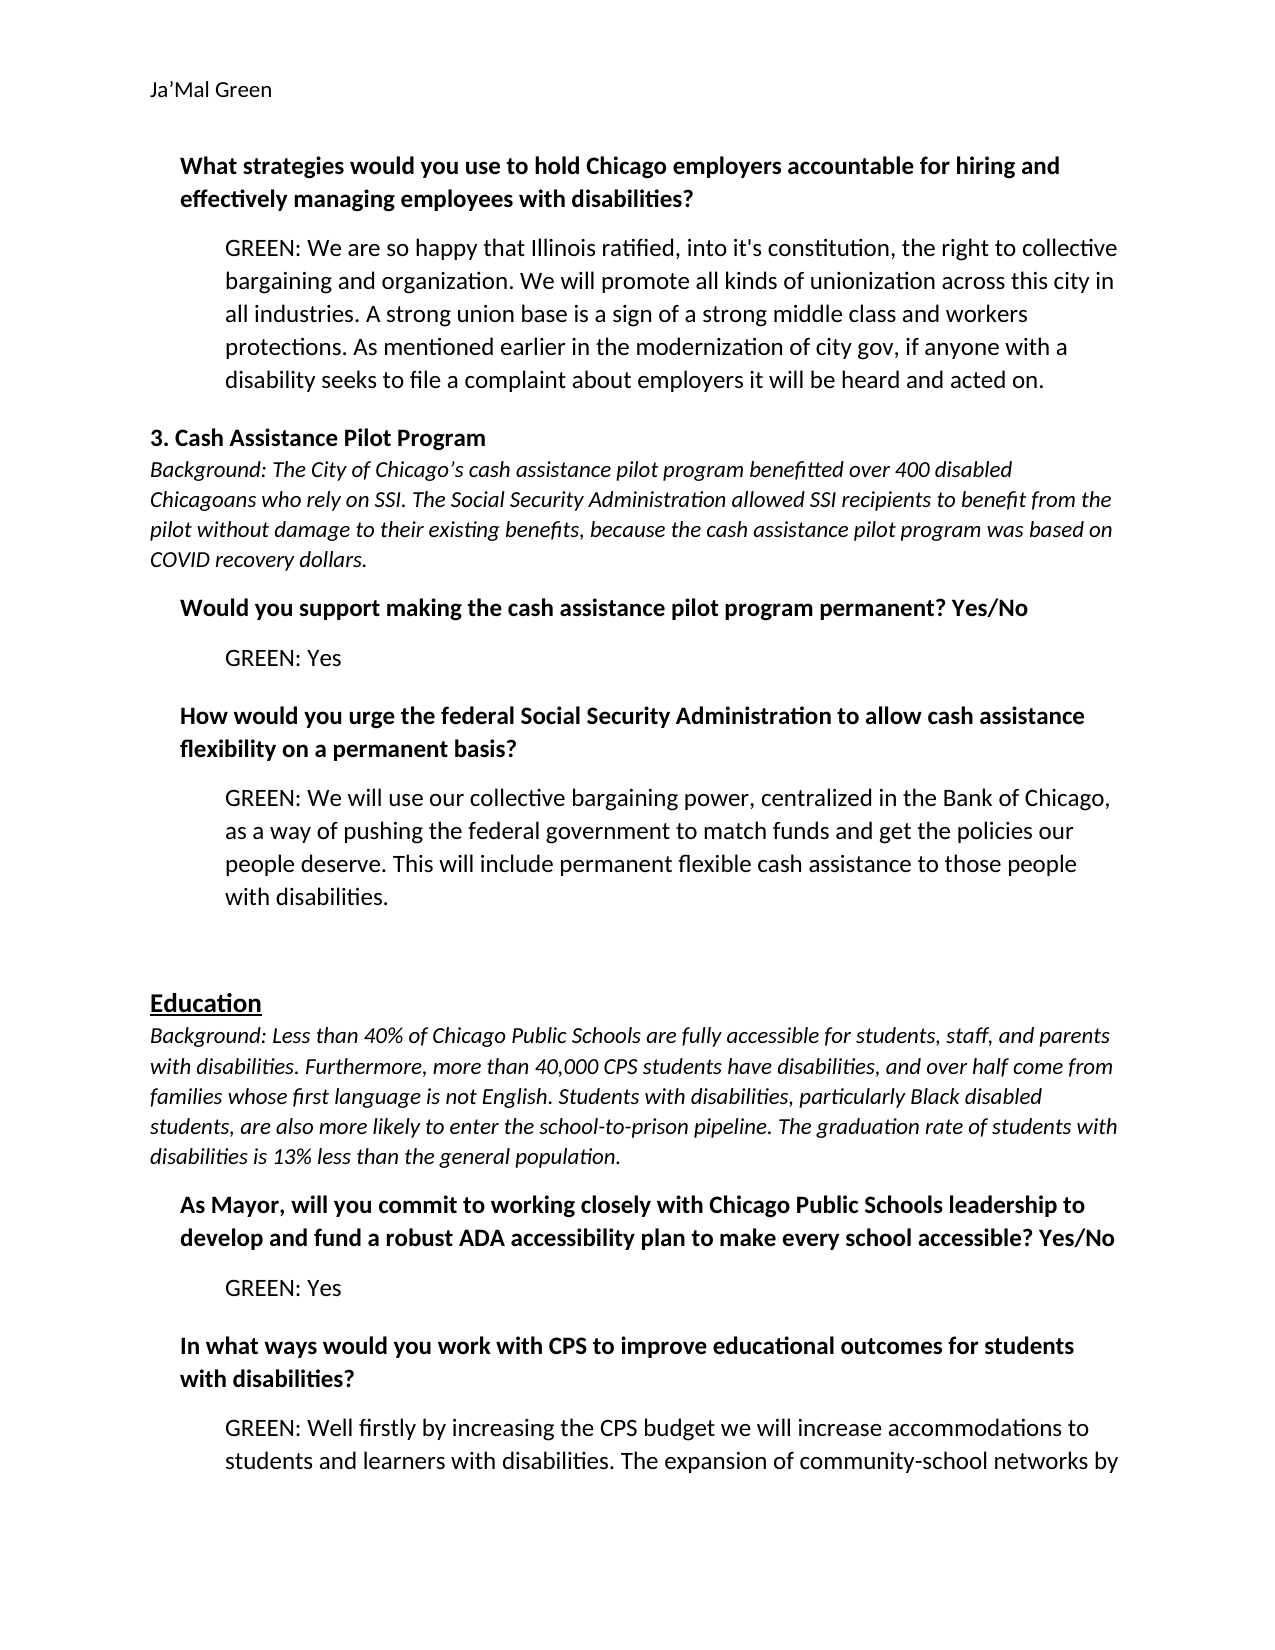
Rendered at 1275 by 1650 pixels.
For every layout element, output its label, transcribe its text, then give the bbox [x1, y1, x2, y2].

subtitle GREEN: We are so happy that Illinois ratified, into it's constitution, the right to collective bargaining and organization. We will promote all kinds of unionization across this city in all industries. A strong union base is a sign of a strong middle class and workers protections. As mentioned earlier in the modernization of city gov, if anyone with a disability seeks to file a complaint about employers it will be heard and acted on. [225, 232, 1125, 395]
subtitle 3. Cash Assistance Pilot Program [150, 422, 1125, 453]
list As Mayor, will you commit to working closely with Chicago Public Schools leadership to develop and fund a robust ADA accessibility plan to make every school accessible? Yes/No [180, 1189, 1125, 1253]
list Would you support making the cash assistance pilot program permanent? Yes/No [180, 592, 1125, 623]
list How would you urge the federal Social Security Administration to allow cash assistance flexibility on a permanent basis? [180, 700, 1125, 763]
list What strategies would you use to hold Chicago employers accountable for hiring and effectively managing employees with disabilities? [180, 150, 1125, 213]
subtitle GREEN: We will use our collective bargaining power, centralized in the Bank of Chicago, as a way of pushing the federal government to match funds and get the policies our people deserve. This will include permanent flexible cash assistance to those people with disabilities. [225, 782, 1125, 912]
list In what ways would you work with CPS to improve educational outcomes for students with disabilities? [180, 1330, 1125, 1393]
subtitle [225, 1412, 1125, 1476]
subtitle GREEN: Yes [225, 1272, 1125, 1302]
text Background: The City of Chicago’s cash assistance pilot program benefitted over 400 disabled Chicagoans who rely on SSI. The Social Security Administration allowed SSI recipients to benefit from the pilot without damage to their existing benefits, because the cash assistance pilot program was based on COVID recovery dollars. [150, 455, 1125, 574]
subtitle GREEN: Yes [225, 642, 1125, 673]
subtitle Education [150, 986, 1125, 1019]
text Background: Less than 40% of Chicago Public Schools are fully accessible for students, staff, and parents with disabilities. Furthermore, more than 40,000 CPS students have disabilities, and over half come from families whose first language is not English. Students with disabilities, particularly Black disabled students, are also more likely to enter the school-to-prison pipeline. The graduation rate of students with disabilities is 13% less than the general population. [150, 1022, 1125, 1171]
